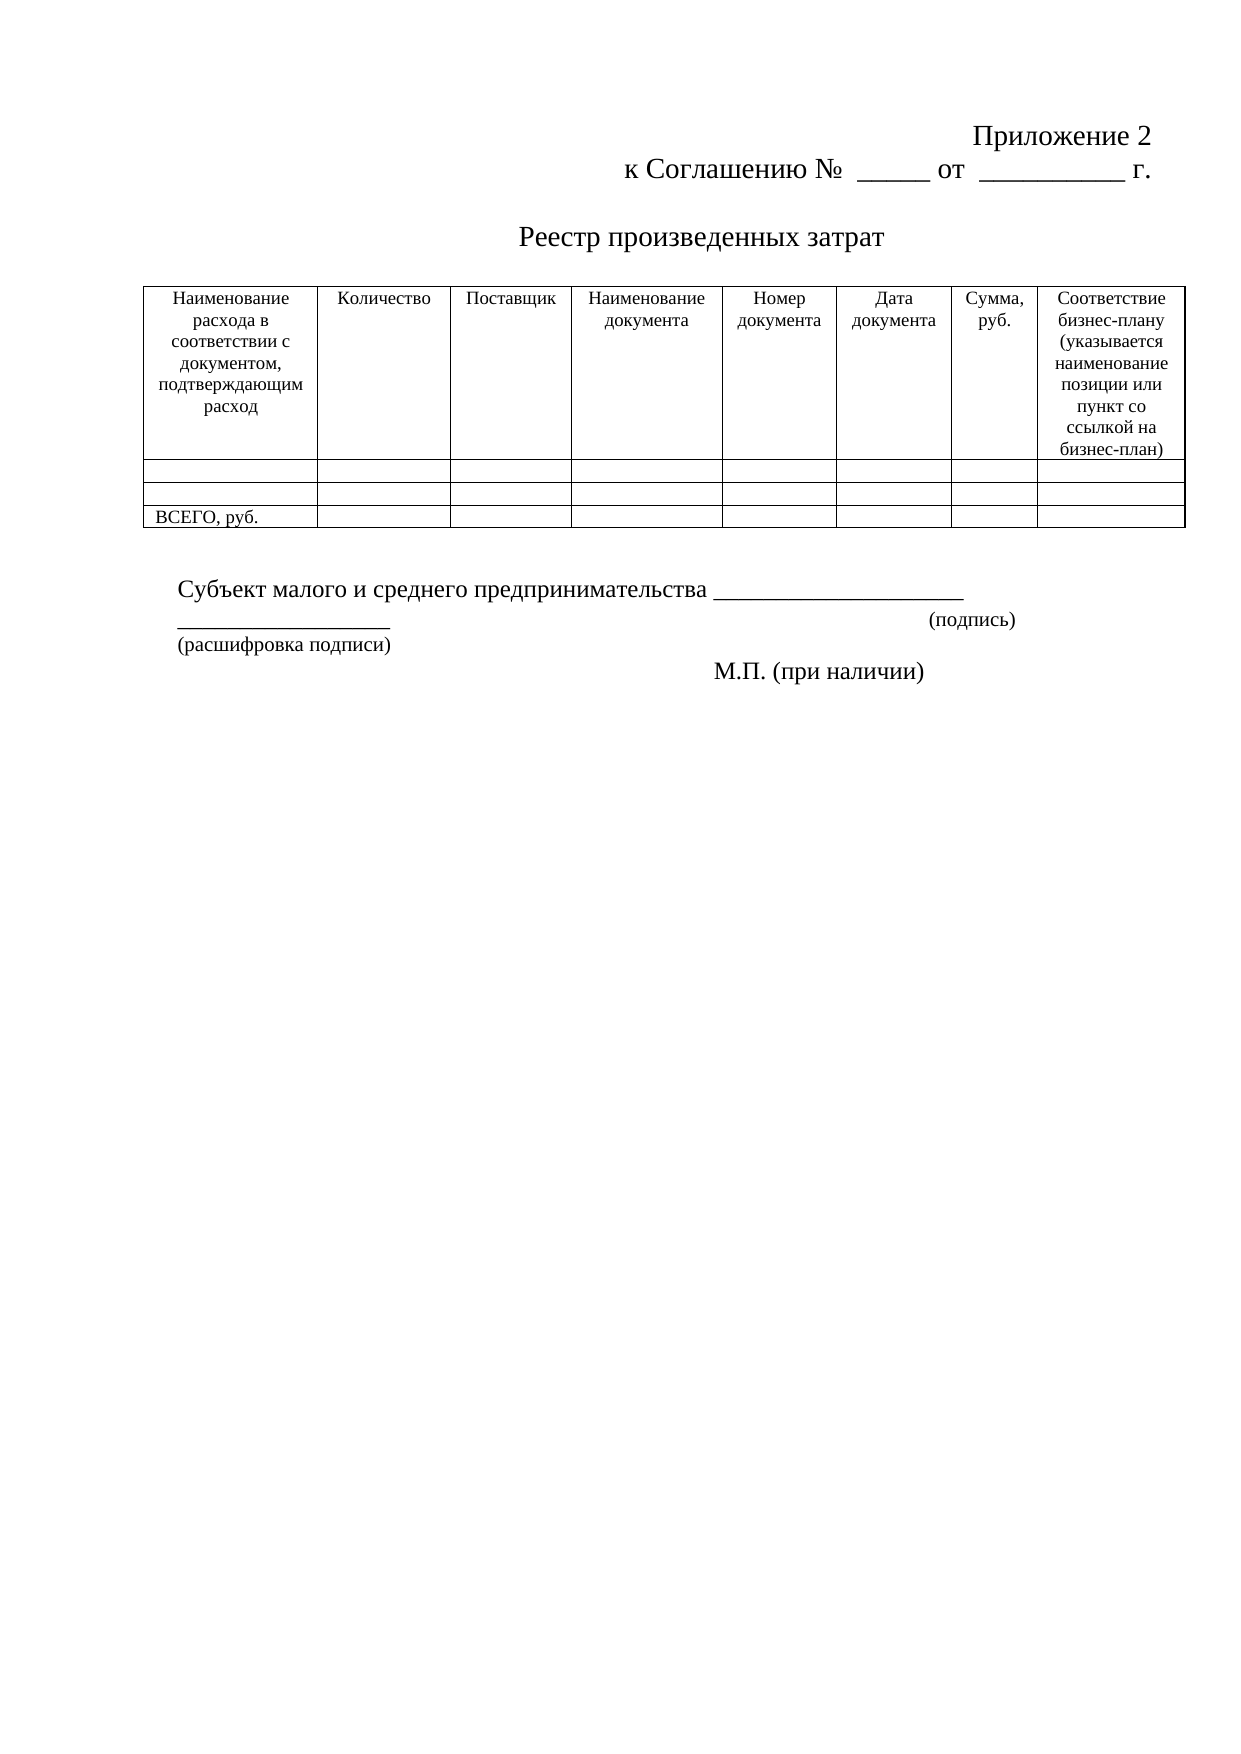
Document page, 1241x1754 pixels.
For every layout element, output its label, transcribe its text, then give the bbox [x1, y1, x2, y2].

table_cell [451, 483, 571, 504]
table_cell [1038, 460, 1184, 482]
table_cell [318, 506, 450, 527]
table_cell [572, 460, 722, 482]
table_cell [318, 483, 450, 504]
table_cell [144, 483, 317, 504]
table_header Наименование расхода в соответствии с документом, подтверждающим расход [144, 287, 317, 459]
table_cell [1038, 483, 1184, 504]
table_cell [837, 483, 951, 504]
table_cell [318, 460, 450, 482]
table_cell [451, 460, 571, 482]
table_cell [723, 483, 836, 504]
table_header Количество [318, 287, 450, 459]
table_cell [572, 506, 722, 527]
table_header Сумма, руб. [952, 287, 1037, 459]
table_header Поставщик [451, 287, 571, 459]
table_cell ВСЕГО, руб. [144, 506, 317, 527]
text к Соглашению № _____ от __________ г. [177, 152, 1152, 185]
table_cell [723, 460, 836, 482]
table_cell [572, 483, 722, 504]
table_cell [144, 460, 317, 482]
table_header Номер документа [723, 287, 836, 459]
table_cell [952, 483, 1037, 504]
table_cell [952, 506, 1037, 527]
text Приложение 2 [177, 118, 1152, 152]
table_cell [837, 506, 951, 527]
table_header Дата документа [837, 287, 951, 459]
table_cell [723, 506, 836, 527]
text М.П. (при наличии) [177, 656, 1152, 684]
table_cell [837, 460, 951, 482]
text Субъект малого и среднего предпринимательства ____________________ _________________ (подпись) (расшифровка подписи) [177, 574, 1152, 656]
table_header Наименование документа [572, 287, 722, 459]
text Реестр произведенных затрат [177, 219, 1152, 252]
table_header Соответствие бизнес-плану (указывается наименование позиции или пункт со ссылкой на бизнес-план) [1038, 287, 1184, 459]
table_cell [1038, 506, 1184, 527]
table_cell [952, 460, 1037, 482]
table_cell [451, 506, 571, 527]
